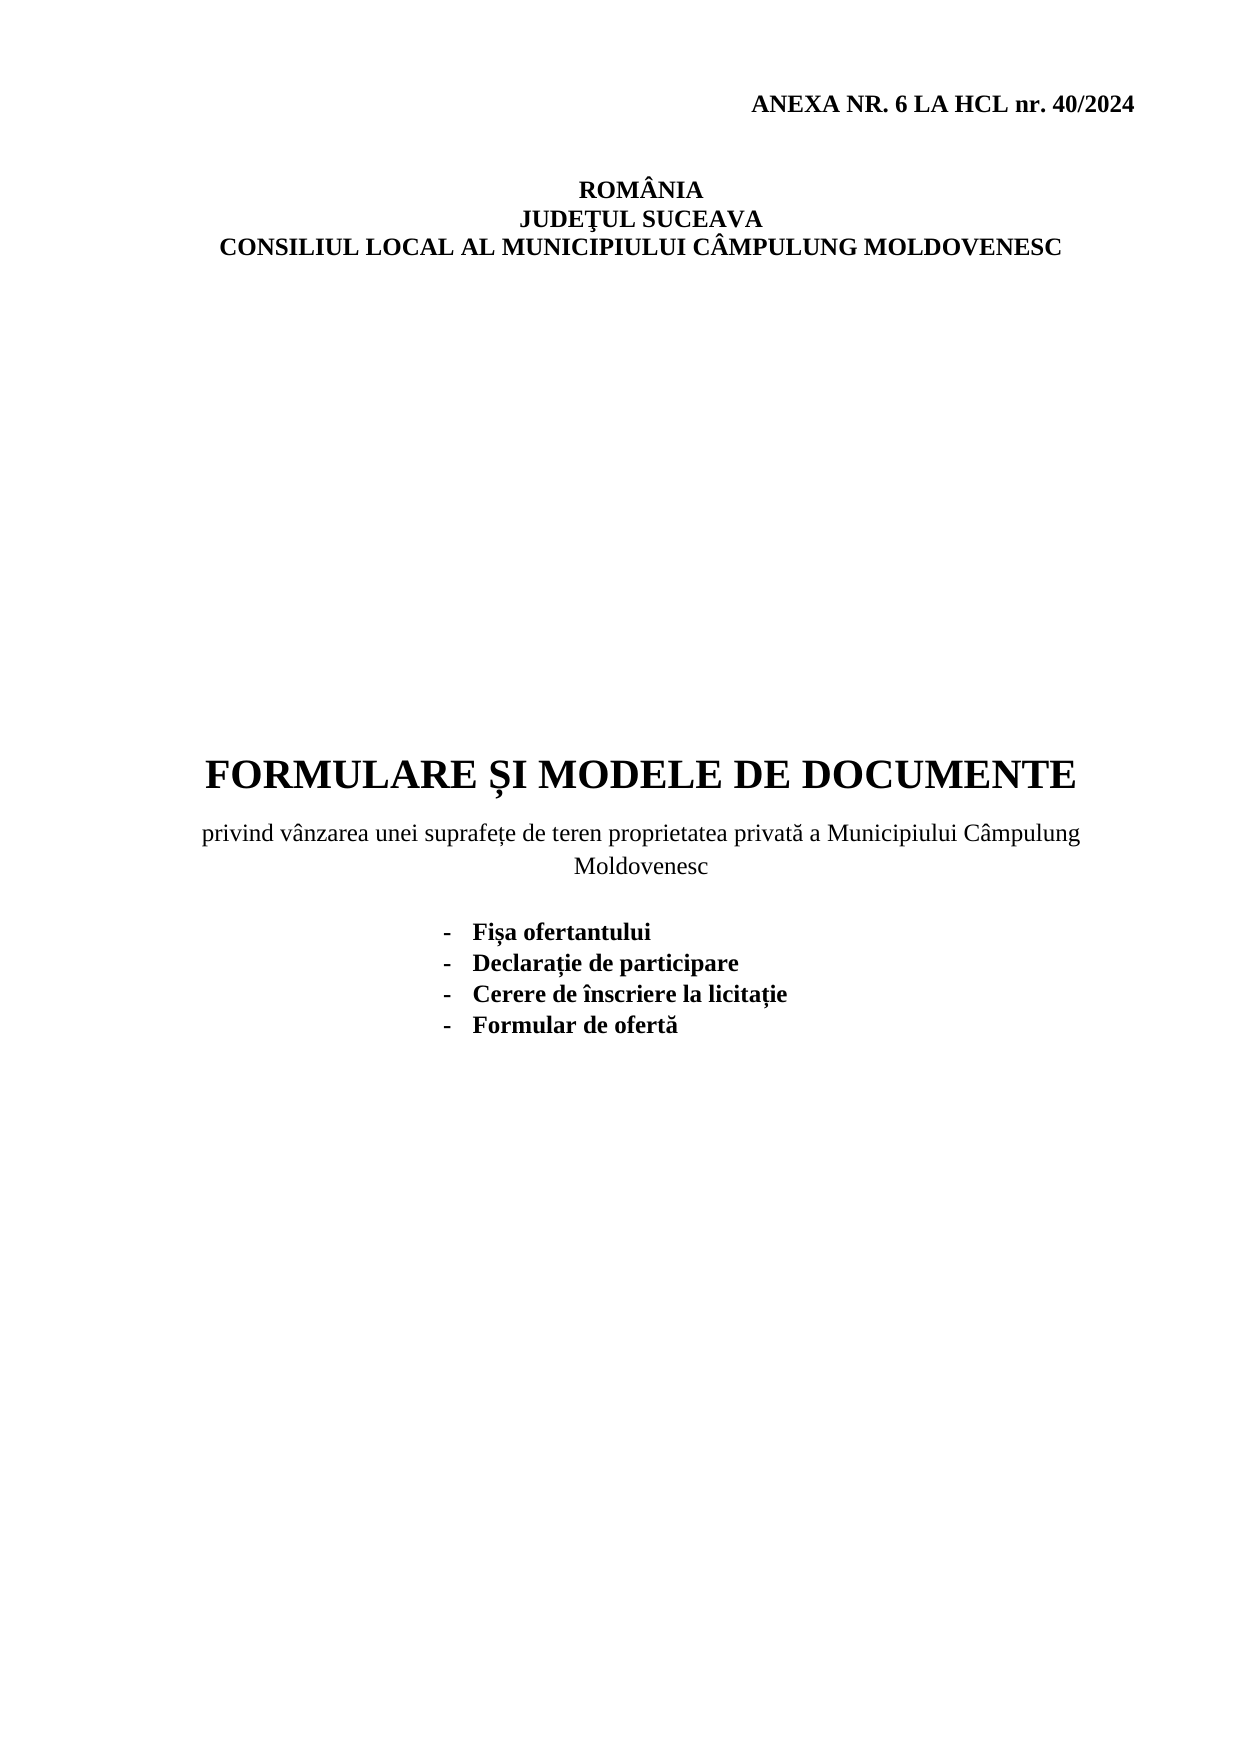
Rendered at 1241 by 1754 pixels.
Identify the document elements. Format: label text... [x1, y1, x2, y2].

list Formular de ofertă [384, 1010, 1134, 1039]
list Fișa ofertantului [384, 917, 1134, 946]
text privind vânzarea unei suprafețe de teren proprietatea privată a Municipiului Câmpulung Moldovenesc [148, 818, 1134, 880]
text ROMÂNIA [148, 175, 1134, 204]
text ANEXA NR. 6 LA HCL nr. 40/2024 [148, 89, 1134, 117]
list Declarație de participare [384, 948, 1134, 977]
text CONSILIUL LOCAL AL MUNICIPIULUI CÂMPULUNG MOLDOVENESC [148, 232, 1134, 261]
list Cerere de înscriere la licitație [384, 979, 1134, 1008]
text FORMULARE ȘI MODELE DE DOCUMENTE [148, 750, 1134, 798]
text JUDEŢUL SUCEAVA [148, 204, 1134, 232]
